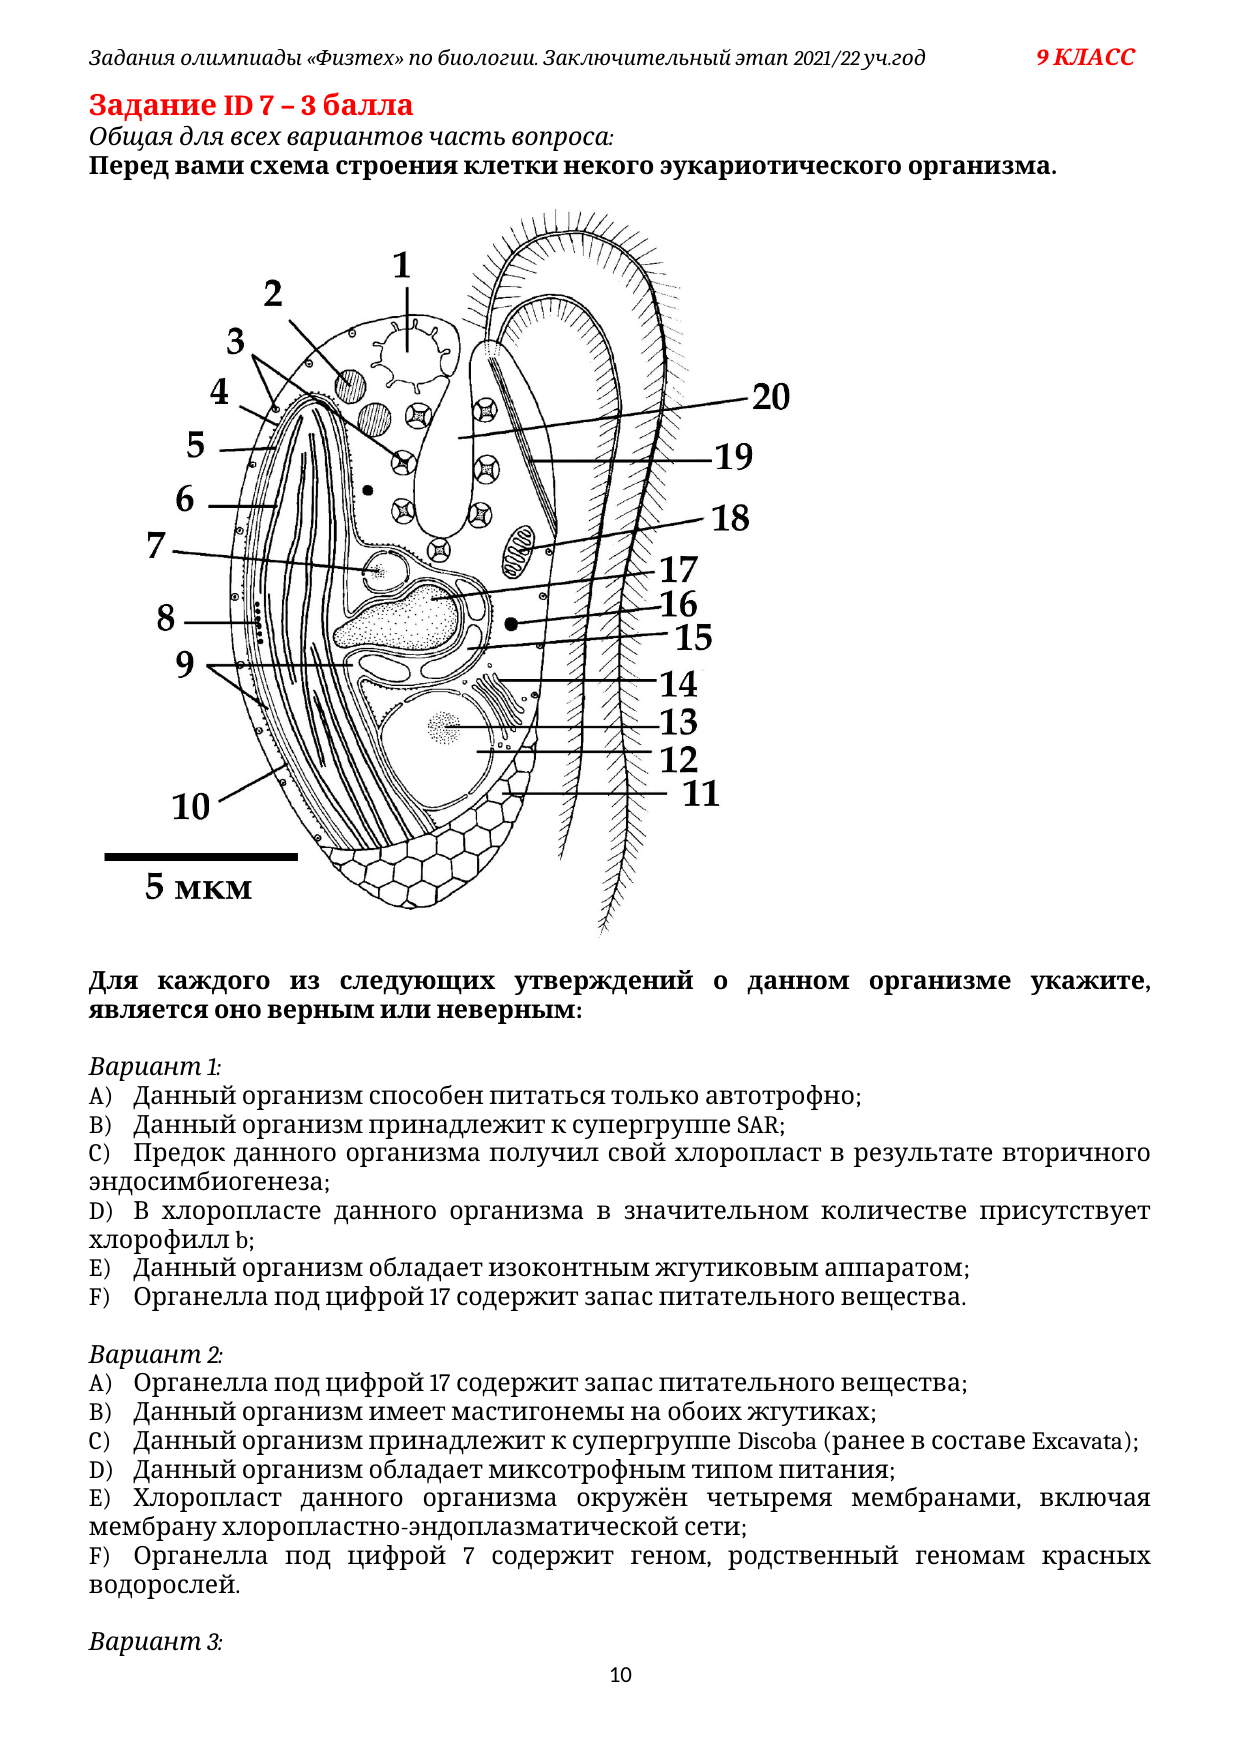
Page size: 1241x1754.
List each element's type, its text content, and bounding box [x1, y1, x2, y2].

text Для каждого из следующих утверждений о данном организме укажите, является оно верным или неверным: [89, 967, 1152, 1024]
list Предок данного организма получил свой хлоропласт в результате вторичного эндосимбиогенеза; [89, 1139, 1152, 1197]
list Данный организм принадлежит к супергруппе SAR; [89, 1111, 1152, 1139]
list Данный организм обладает миксотрофным типом питания; [89, 1456, 1152, 1484]
text Вариант 2: [89, 1341, 1152, 1369]
list В хлоропласте данного организма в значительном количестве присутствует хлорофилл b; [89, 1197, 1152, 1254]
list Органелла под цифрой 17 содержит запас питательного вещества; [89, 1369, 1152, 1398]
text Общая для всех вариантов часть вопроса: [89, 123, 1152, 152]
list Органелла под цифрой 7 содержит геном, родственный геномам красных водорослей. [89, 1542, 1152, 1599]
list Данный организм принадлежит к супергруппе Discoba (ранее в составе Excavata); [89, 1427, 1152, 1456]
text Перед вами схема строения клетки некого эукариотического организма. [89, 152, 1152, 181]
list Данный организм имеет мастигонемы на обоих жгутиках; [89, 1398, 1152, 1427]
text Вариант 1: [89, 1053, 1152, 1082]
list Органелла под цифрой 17 содержит запас питательного вещества. [89, 1283, 1152, 1312]
list Хлоропласт данного организма окружён четыремя мембранами, включая мембрану хлоропластно-эндоплазматической сети; [89, 1484, 1152, 1542]
text Вариант 3: [89, 1628, 1152, 1657]
list Данный организм способен питаться только автотрофно; [89, 1082, 1152, 1111]
text Задание ID 7 – 3 балла [89, 89, 1152, 123]
picture [88, 209, 820, 938]
list Данный организм обладает изоконтным жгутиковым аппаратом; [89, 1254, 1152, 1283]
